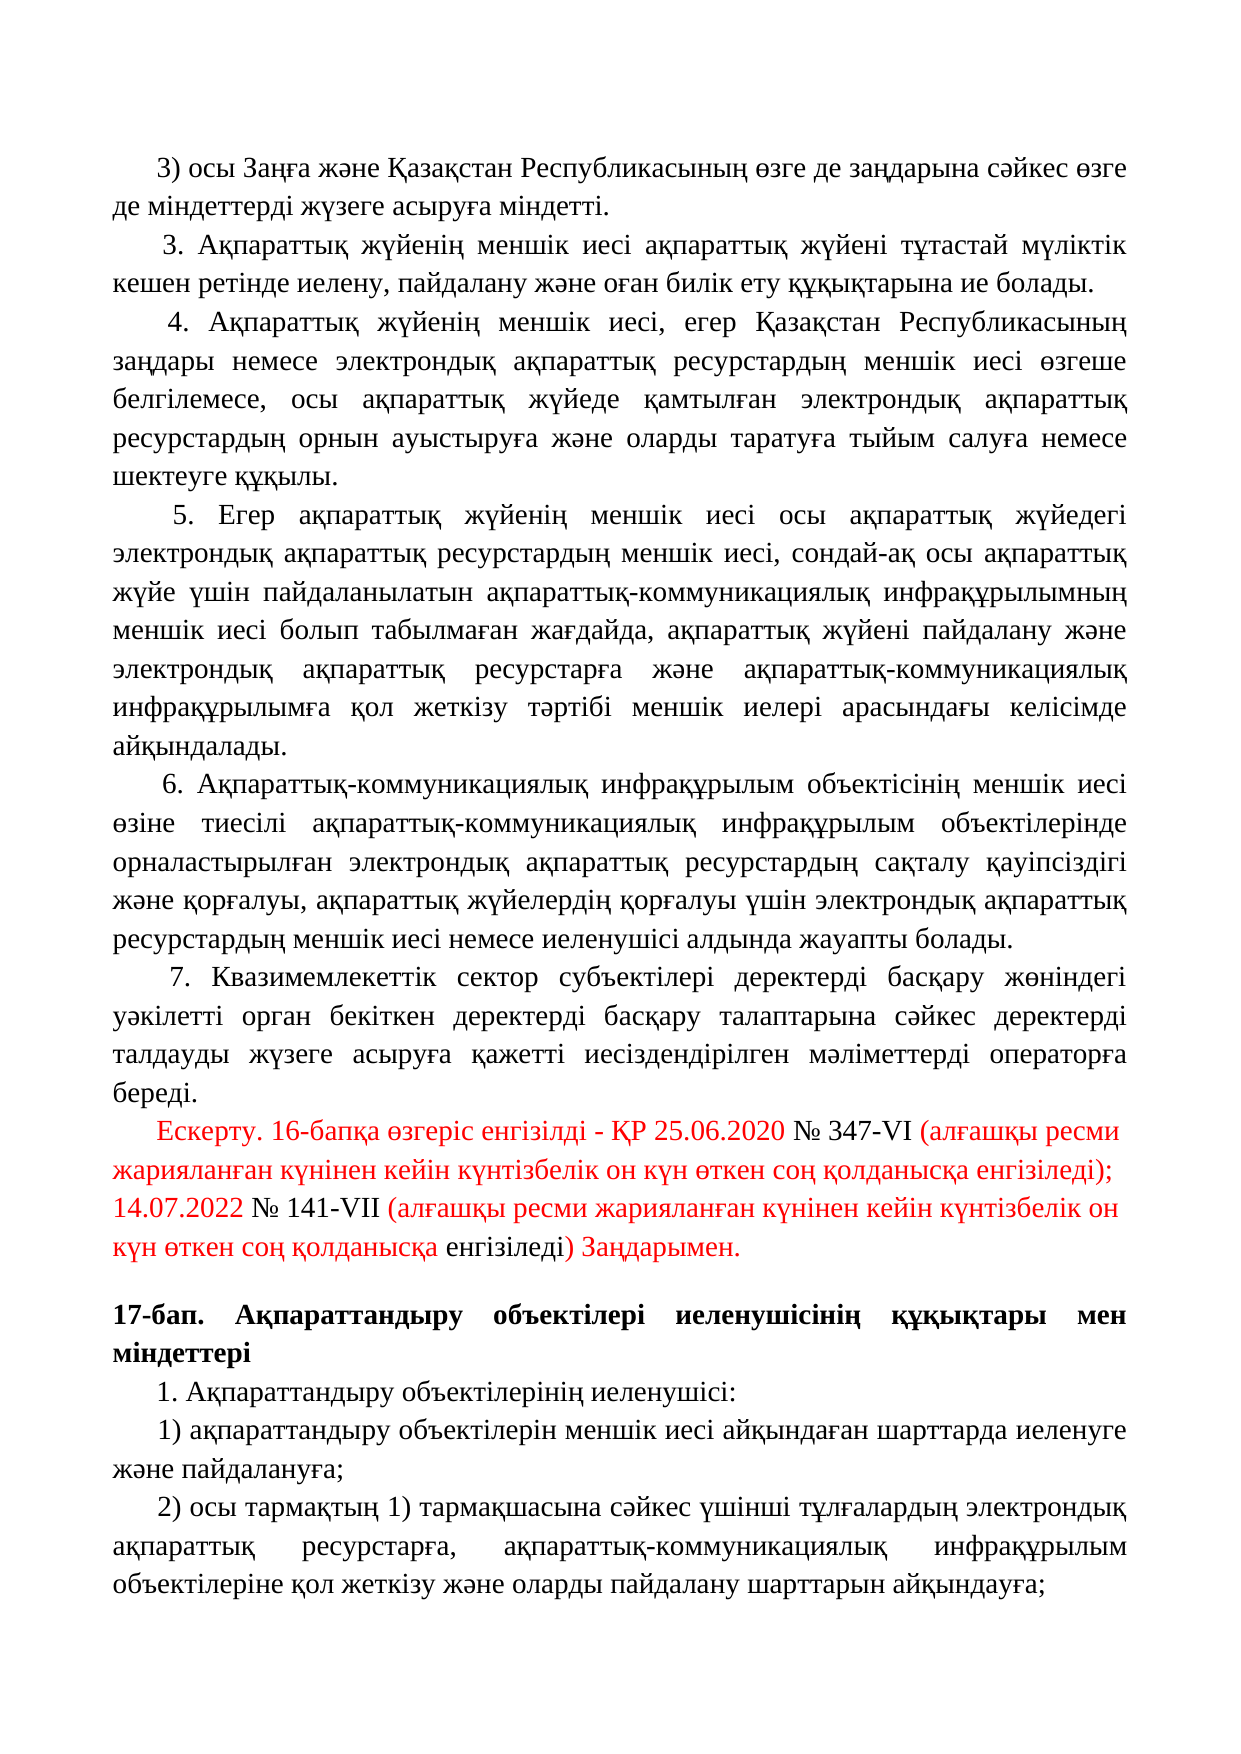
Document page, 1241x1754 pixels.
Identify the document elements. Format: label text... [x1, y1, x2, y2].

text 2) осы тармақтың 1) тармақшасына сәйкес үшінші тұлғалардың электрондық ақпараттық ресурстарға, ақпараттық-коммуникациялық инфрақұрылым объектілеріне қол жеткізу және оларды пайдалану шарттарын айқындауға; [112, 1489, 1128, 1600]
text Ескерту. 16-бапқа өзгеріс енгізілді - ҚР 25.06.2020 № 347-VI (алғашқы ресми жарияланған күнінен кейін күнтізбелік он күн өткен соң қолданысқа енгізіледі); 14.07.2022 № 141-VII (алғашқы ресми жарияланған күнінен кейін күнтізбелік он күн өткен соң қолданысқа енгізіледі) Заңдарымен. [112, 1113, 1128, 1293]
text 1. Ақпараттандыру объектілерінің иеленушісі: [112, 1374, 1128, 1407]
text 6. Ақпараттық-коммуникациялық инфрақұрылым объектісінің меншік иесі өзіне тиесілі ақпараттық-коммуникациялық инфрақұрылым объектілерінде орналастырылған электрондық ақпараттық ресурстардың сақталу қауіпсіздігі және қорғалуы, ақпараттық жүйелердің қорғалуы үшін электрондық ақпараттық ресурстардың меншік иесі немесе иеленушісі алдында жауапты болады. [112, 767, 1128, 954]
text 1) ақпараттандыру объектілерін меншік иесі айқындаған шарттарда иеленуге және пайдалануға; [112, 1412, 1128, 1484]
text 4. Ақпараттық жүйенің меншік иесі, егер Қазақстан Республикасының заңдары немесе электрондық ақпараттық ресурстардың меншік иесі өзгеше белгілемесе, осы ақпараттық жүйеде қамтылған электрондық ақпараттық ресурстардың орнын ауыстыруға және оларды таратуға тыйым салуға немесе шектеуге құқылы. [112, 304, 1128, 492]
text 7. Квазимемлекеттік сектор субъектілері деректерді басқару жөніндегі уәкілетті орган бекіткен деректерді басқару талаптарына сәйкес деректерді талдауды жүзеге асыруға қажетті иесіздендірілген мәліметтерді операторға береді. [112, 959, 1128, 1108]
text 17-бап. Ақпараттандыру объектілері иеленушісінің құқықтары мен міндеттері [112, 1297, 1128, 1369]
text 3. Ақпараттық жүйенің меншік иесі ақпараттық жүйені тұтастай мүліктік кешен ретінде иелену, пайдалану және оған билік ету құқықтарына ие болады. [112, 227, 1128, 299]
text 3) осы Заңға және Қазақстан Республикасының өзге де заңдарына сәйкес өзге де міндеттерді жүзеге асыруға міндетті. [112, 150, 1128, 222]
text 5. Егер ақпараттық жүйенің меншік иесі осы ақпараттық жүйедегі электрондық ақпараттық ресурстардың меншік иесі, сондай-ақ осы ақпараттық жүйе үшін пайдаланылатын ақпараттық-коммуникациялық инфрақұрылымның меншік иесі болып табылмаған жағдайда, ақпараттық жүйені пайдалану және электрондық ақпараттық ресурстарға және ақпараттық-коммуникациялық инфрақұрылымға қол жеткізу тәртібі меншік иелері арасындағы келісімде айқындалады. [112, 497, 1128, 762]
